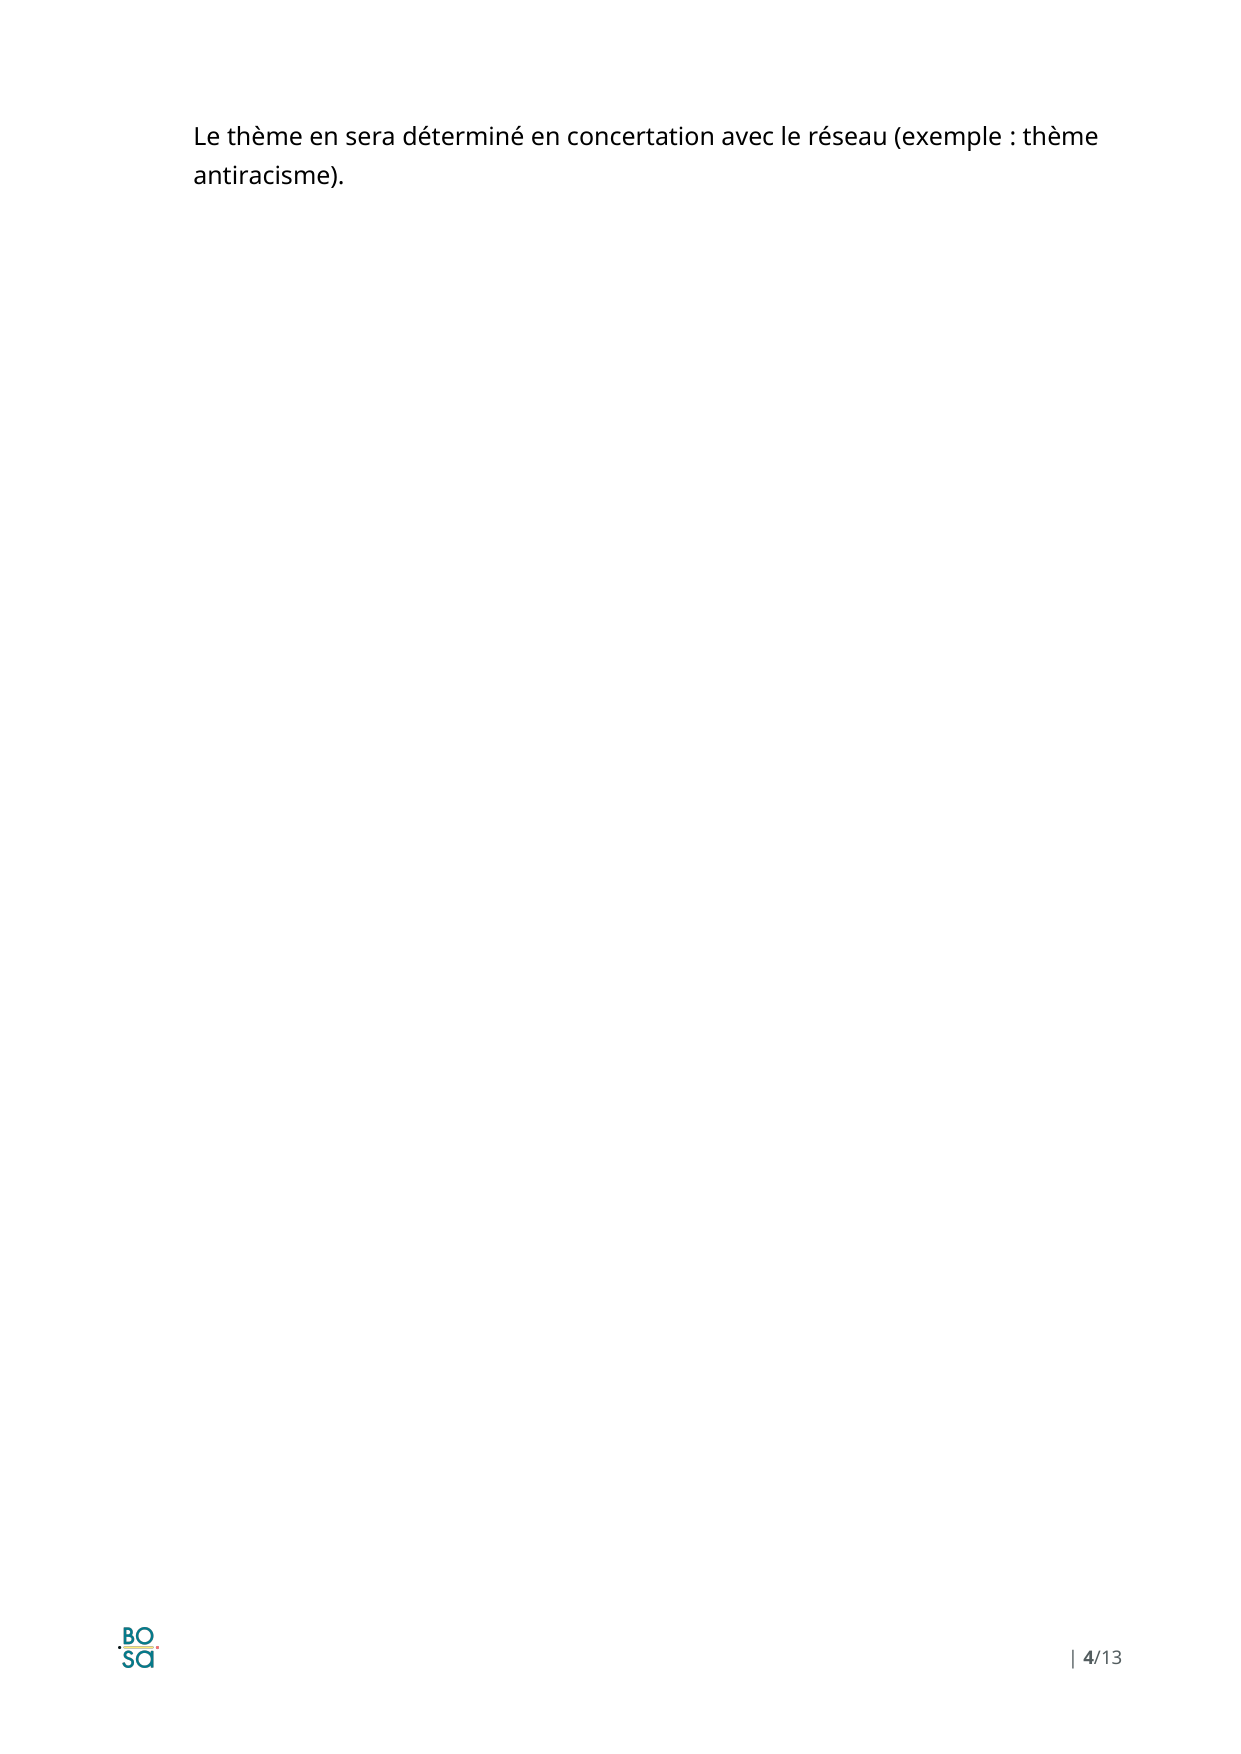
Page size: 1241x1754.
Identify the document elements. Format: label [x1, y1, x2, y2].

picture [118, 1627, 159, 1668]
list [156, 118, 1122, 191]
